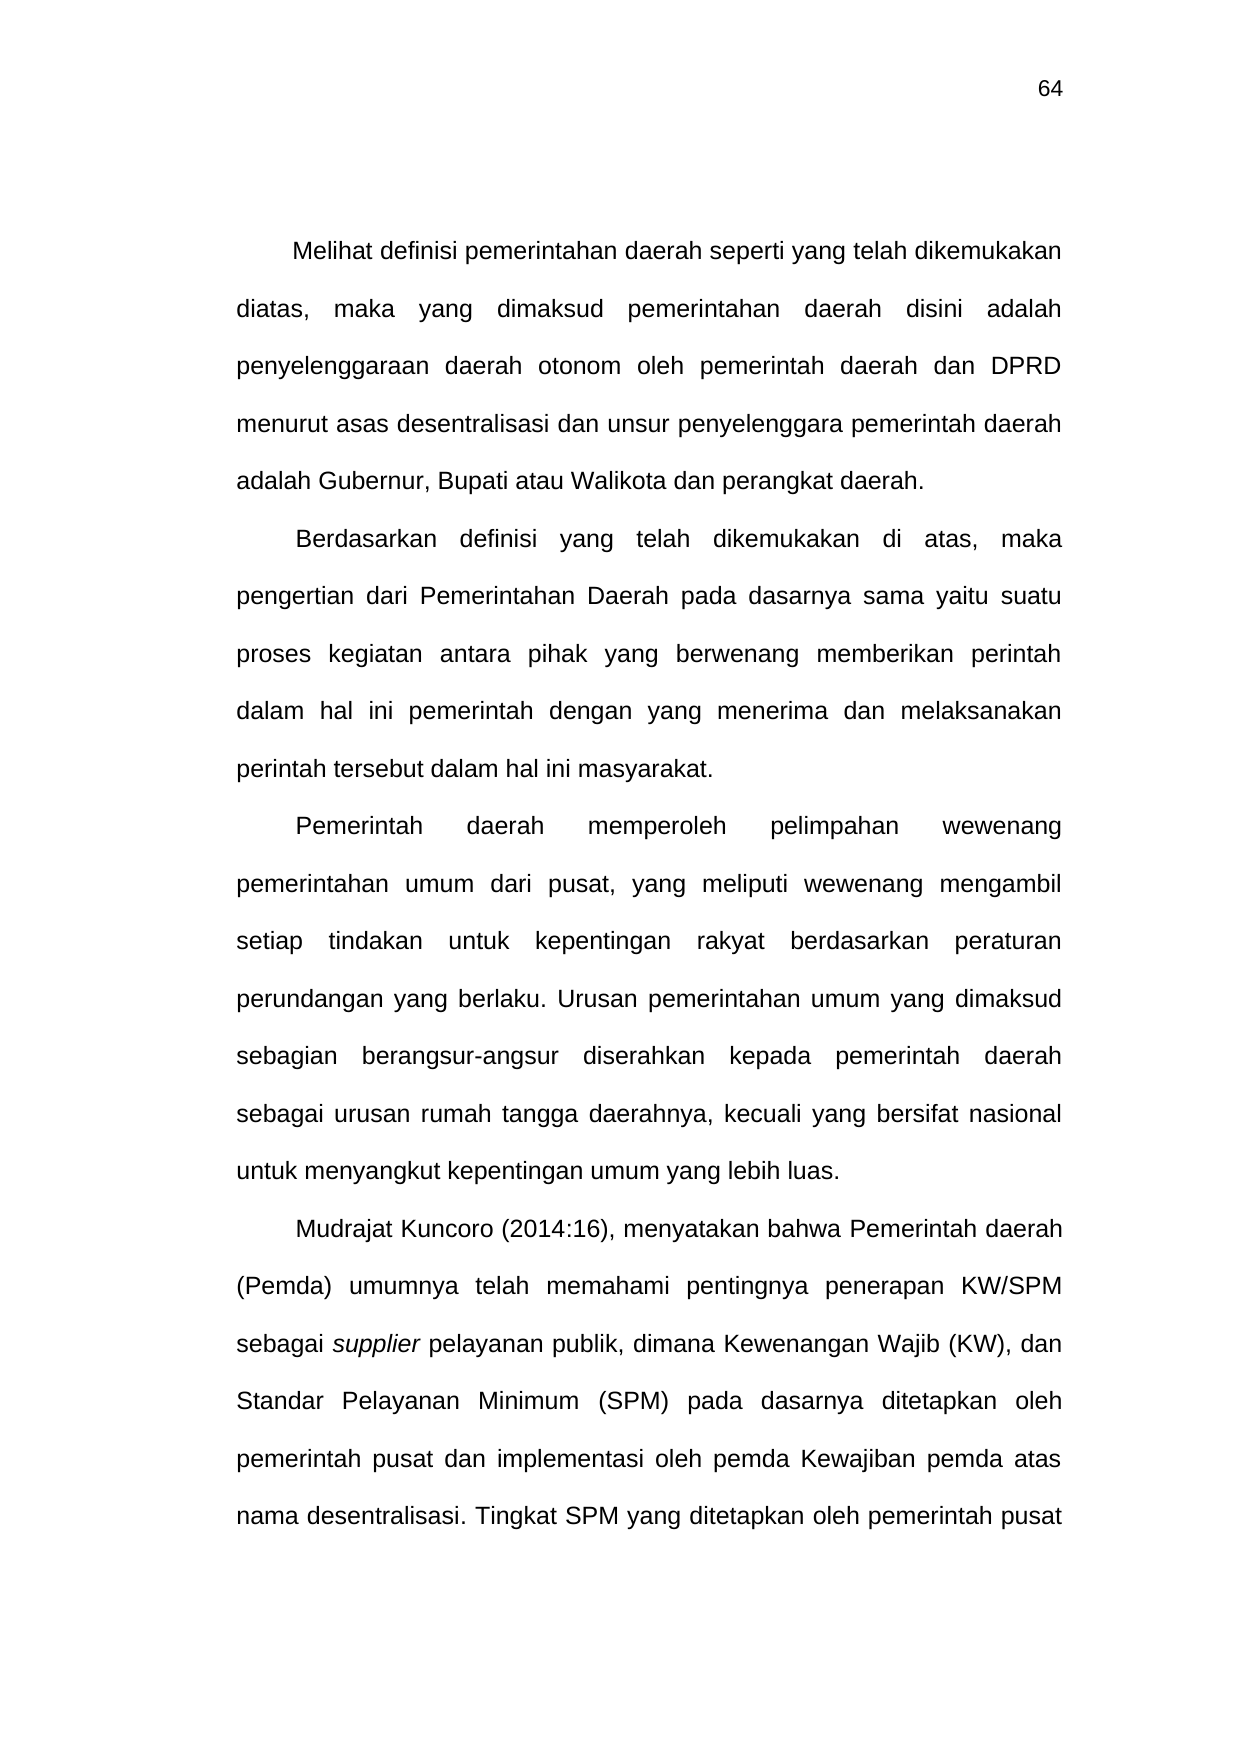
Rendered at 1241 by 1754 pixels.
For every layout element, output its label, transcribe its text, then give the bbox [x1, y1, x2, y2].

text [236, 1214, 1063, 1530]
text Melihat definisi pemerintahan daerah seperti yang telah dikemukakan diatas, maka yang dimaksud pemerintahan daerah disini adalah penyelenggaraan daerah otonom oleh pemerintah daerah dan DPRD menurut asas desentralisasi dan unsur penyelenggara pemerintah daerah adalah Gubernur, Bupati atau Walikota dan perangkat daerah. [236, 236, 1063, 495]
text Pemerintah daerah memperoleh pelimpahan wewenang pemerintahan umum dari pusat, yang meliputi wewenang mengambil setiap tindakan untuk kepentingan rakyat berdasarkan peraturan perundangan yang berlaku. Urusan pemerintahan umum yang dimaksud sebagian berangsur-angsur diserahkan kepada pemerintah daerah sebagai urusan rumah tangga daerahnya, kecuali yang bersifat nasional untuk menyangkut kepentingan umum yang lebih luas. [236, 811, 1063, 1185]
text Berdasarkan definisi yang telah dikemukakan di atas, maka pengertian dari Pemerintahan Daerah pada dasarnya sama yaitu suatu proses kegiatan antara pihak yang berwenang memberikan perintah dalam hal ini pemerintah dengan yang menerima dan melaksanakan perintah tersebut dalam hal ini masyarakat. [236, 524, 1063, 782]
